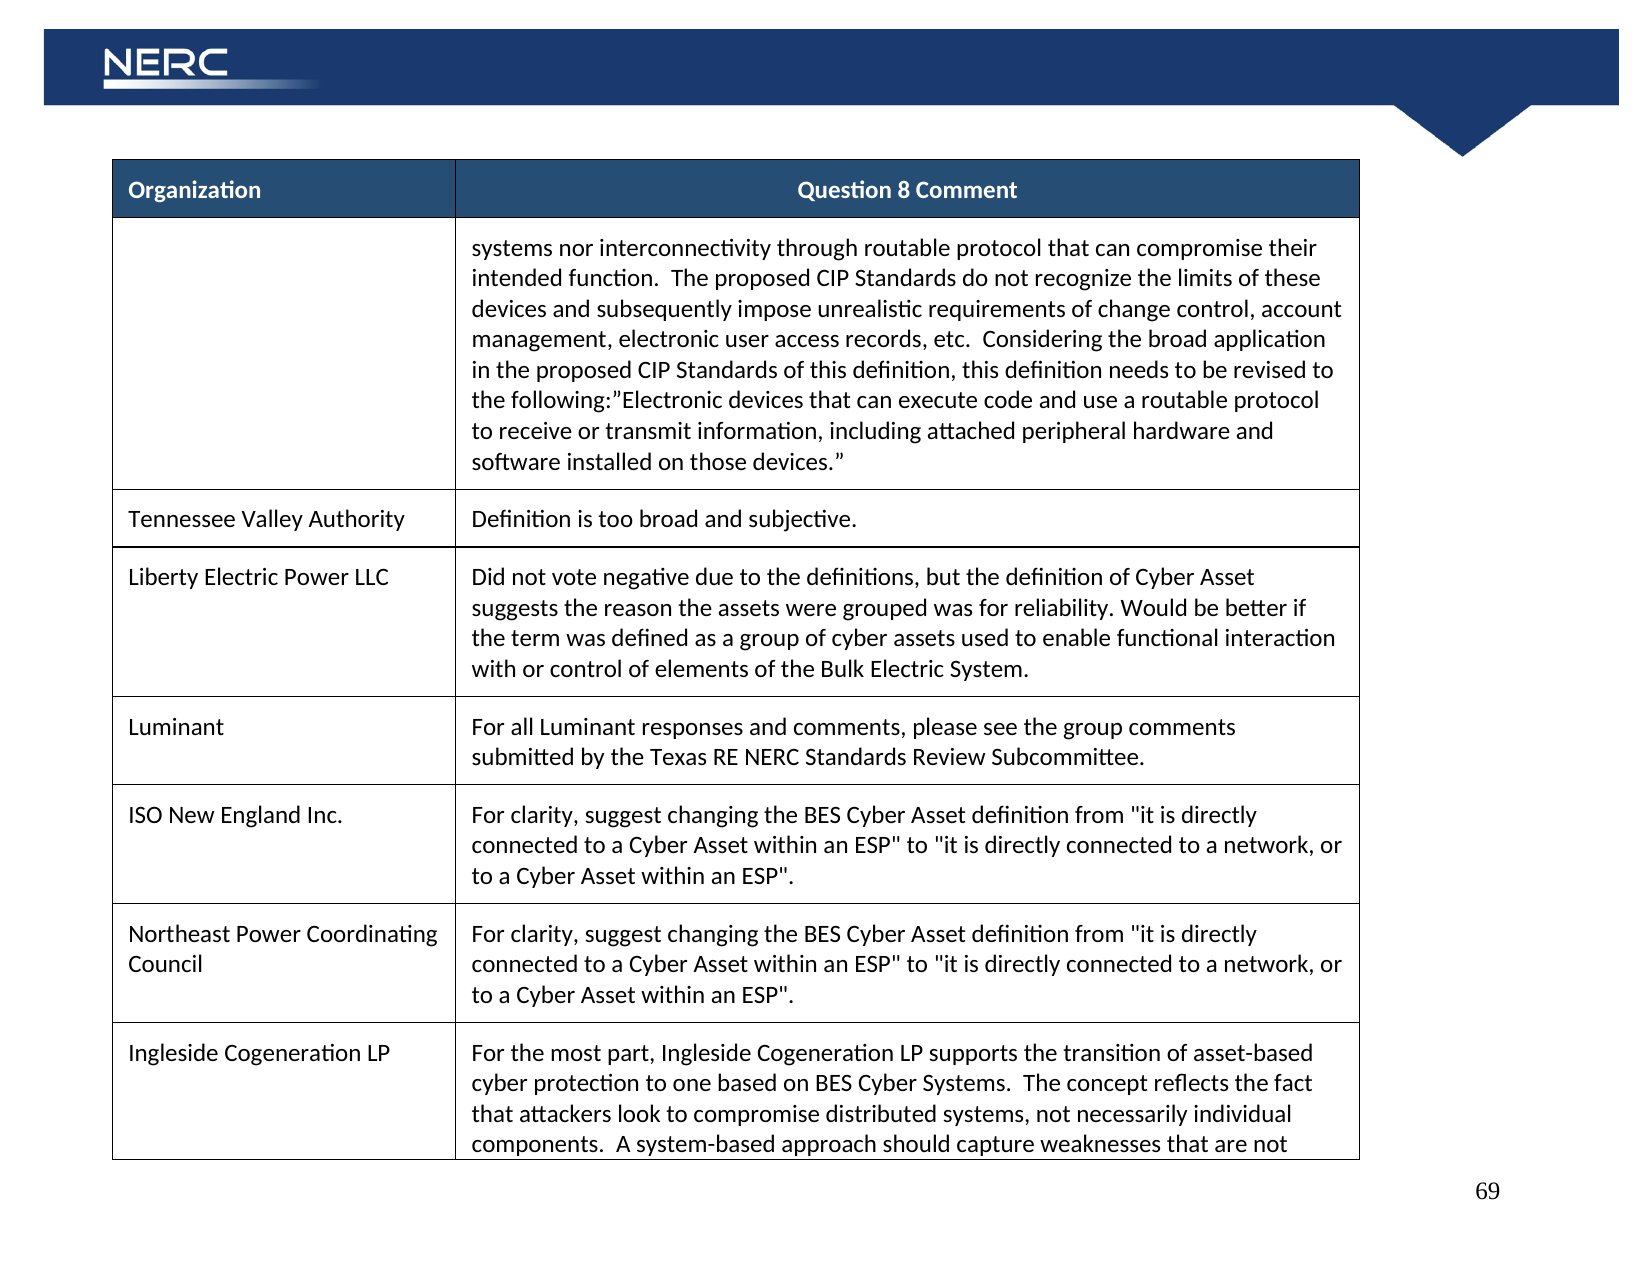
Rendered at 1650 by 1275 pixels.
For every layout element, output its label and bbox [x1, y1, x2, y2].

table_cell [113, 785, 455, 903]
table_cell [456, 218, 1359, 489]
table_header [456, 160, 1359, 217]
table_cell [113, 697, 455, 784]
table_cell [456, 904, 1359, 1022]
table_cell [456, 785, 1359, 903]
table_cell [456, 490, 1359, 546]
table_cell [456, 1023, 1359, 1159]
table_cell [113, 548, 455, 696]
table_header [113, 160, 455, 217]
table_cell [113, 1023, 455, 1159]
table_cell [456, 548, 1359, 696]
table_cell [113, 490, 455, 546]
picture [43, 29, 1619, 157]
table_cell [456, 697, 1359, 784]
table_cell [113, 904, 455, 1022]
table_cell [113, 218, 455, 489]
